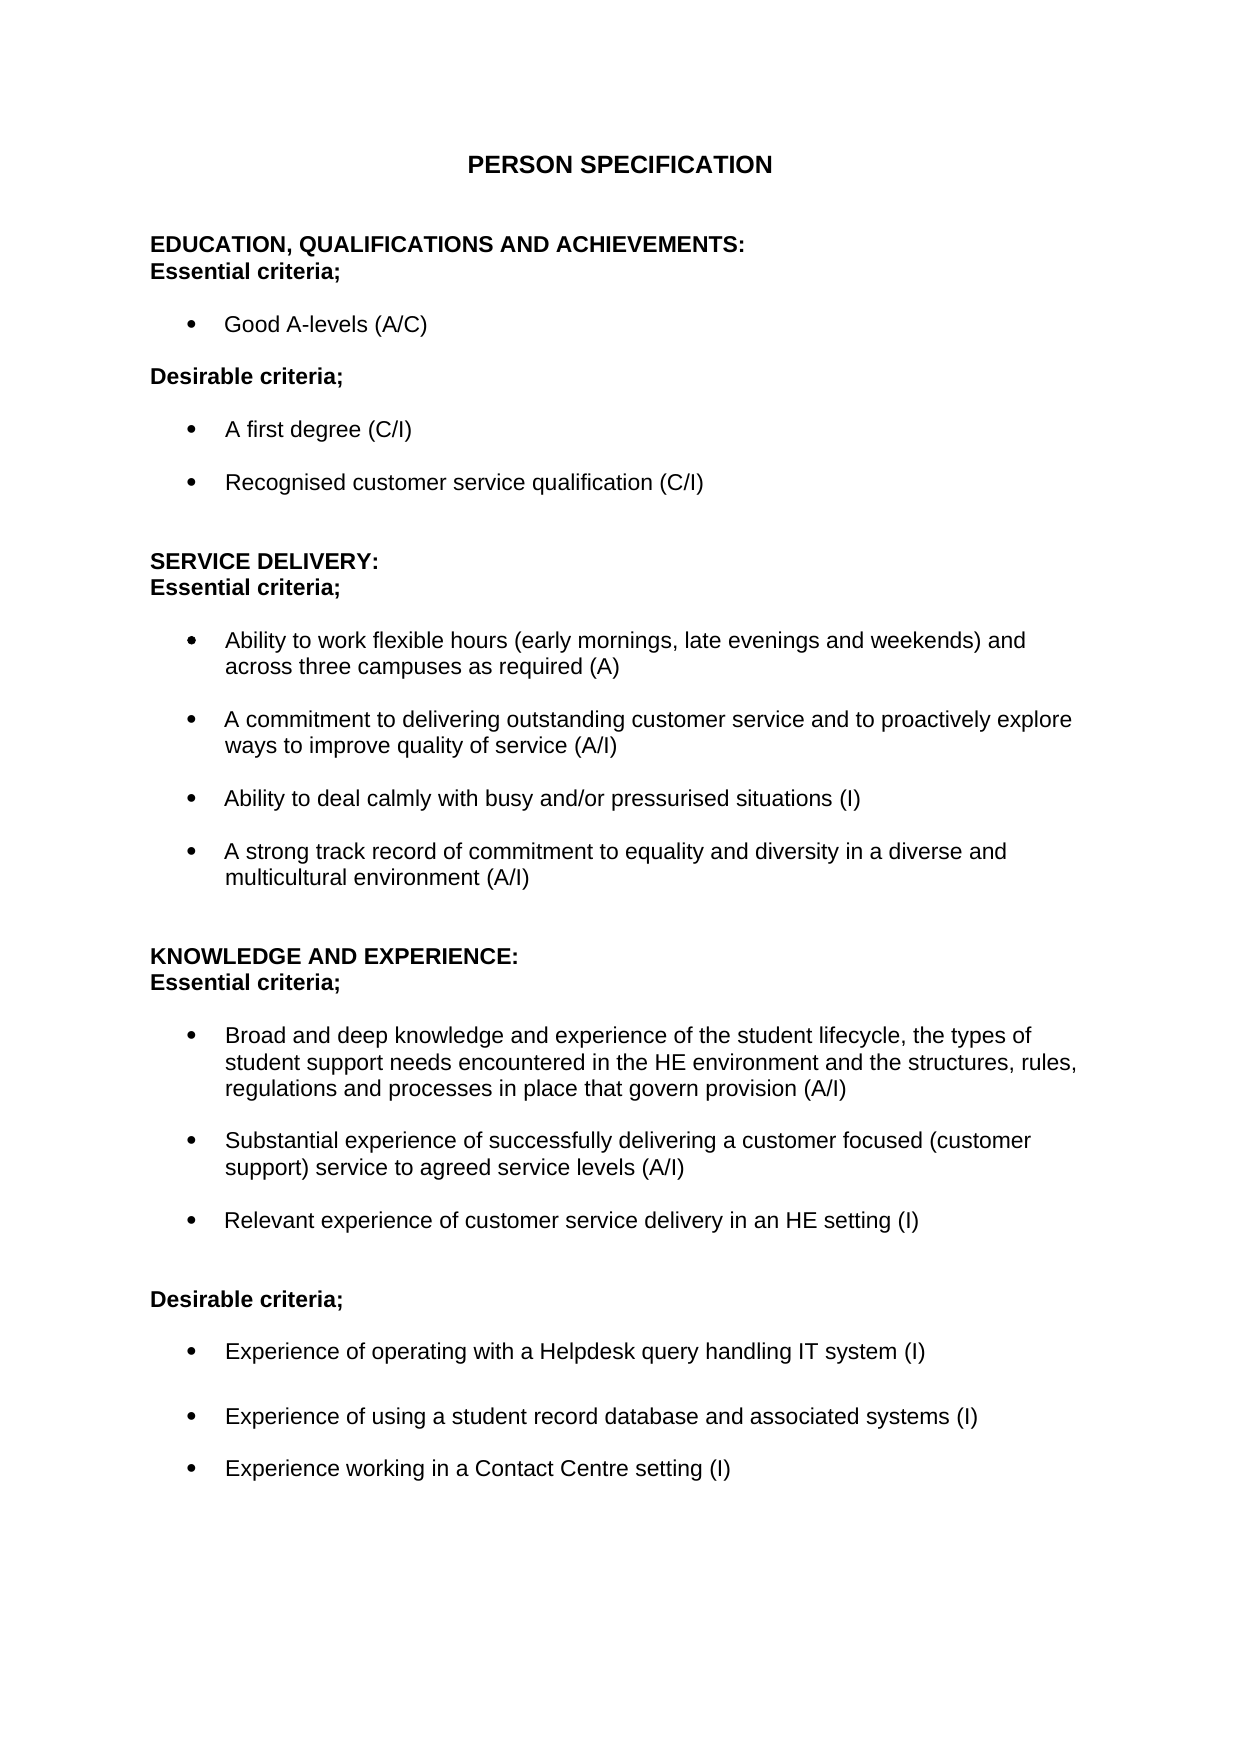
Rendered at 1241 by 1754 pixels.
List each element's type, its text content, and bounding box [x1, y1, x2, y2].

text KNOWLEDGE AND EXPERIENCE: [150, 943, 1090, 969]
list Ability to deal calmly with busy and/or pressurised situations (I) [187, 785, 1090, 811]
text EDUCATION, QUALIFICATIONS AND ACHIEVEMENTS: [150, 231, 1090, 258]
text PERSON SPECIFICATION [150, 150, 1090, 179]
list Experience of using a student record database and associated systems (I) [187, 1403, 1090, 1429]
list Good A-levels (A/C) [187, 311, 1090, 337]
list Recognised customer service qualification (C/I) [187, 469, 1090, 495]
list Relevant experience of customer service delivery in an HE setting (I) [187, 1207, 1090, 1233]
list Experience working in a Contact Centre setting (I) [187, 1455, 1090, 1482]
list Broad and deep knowledge and experience of the student lifecycle, the types of student support needs encountered in the HE environment and the structures, rules, regulations and processes in place that govern provision (A/I) [187, 1022, 1090, 1101]
list Experience of operating with a Helpdesk query handling IT system (I) [187, 1338, 1090, 1365]
list Ability to work flexible hours (early mornings, late evenings and weekends) and across three campuses as required (A) [187, 627, 1090, 679]
text Essential criteria; [150, 574, 1090, 600]
text Desirable criteria; [150, 1286, 1090, 1312]
text Essential criteria; [150, 969, 1090, 996]
text Essential criteria; [150, 258, 1090, 284]
list A first degree (C/I) [187, 416, 1090, 442]
text Desirable criteria; [150, 363, 1090, 389]
list A strong track record of commitment to equality and diversity in a diverse and multicultural environment (A/I) [187, 838, 1090, 890]
text SERVICE DELIVERY: [150, 548, 1090, 574]
list A commitment to delivering outstanding customer service and to proactively explore ways to improve quality of service (A/I) [187, 706, 1090, 758]
list Substantial experience of successfully delivering a customer focused (customer support) service to agreed service levels (A/I) [187, 1127, 1090, 1180]
